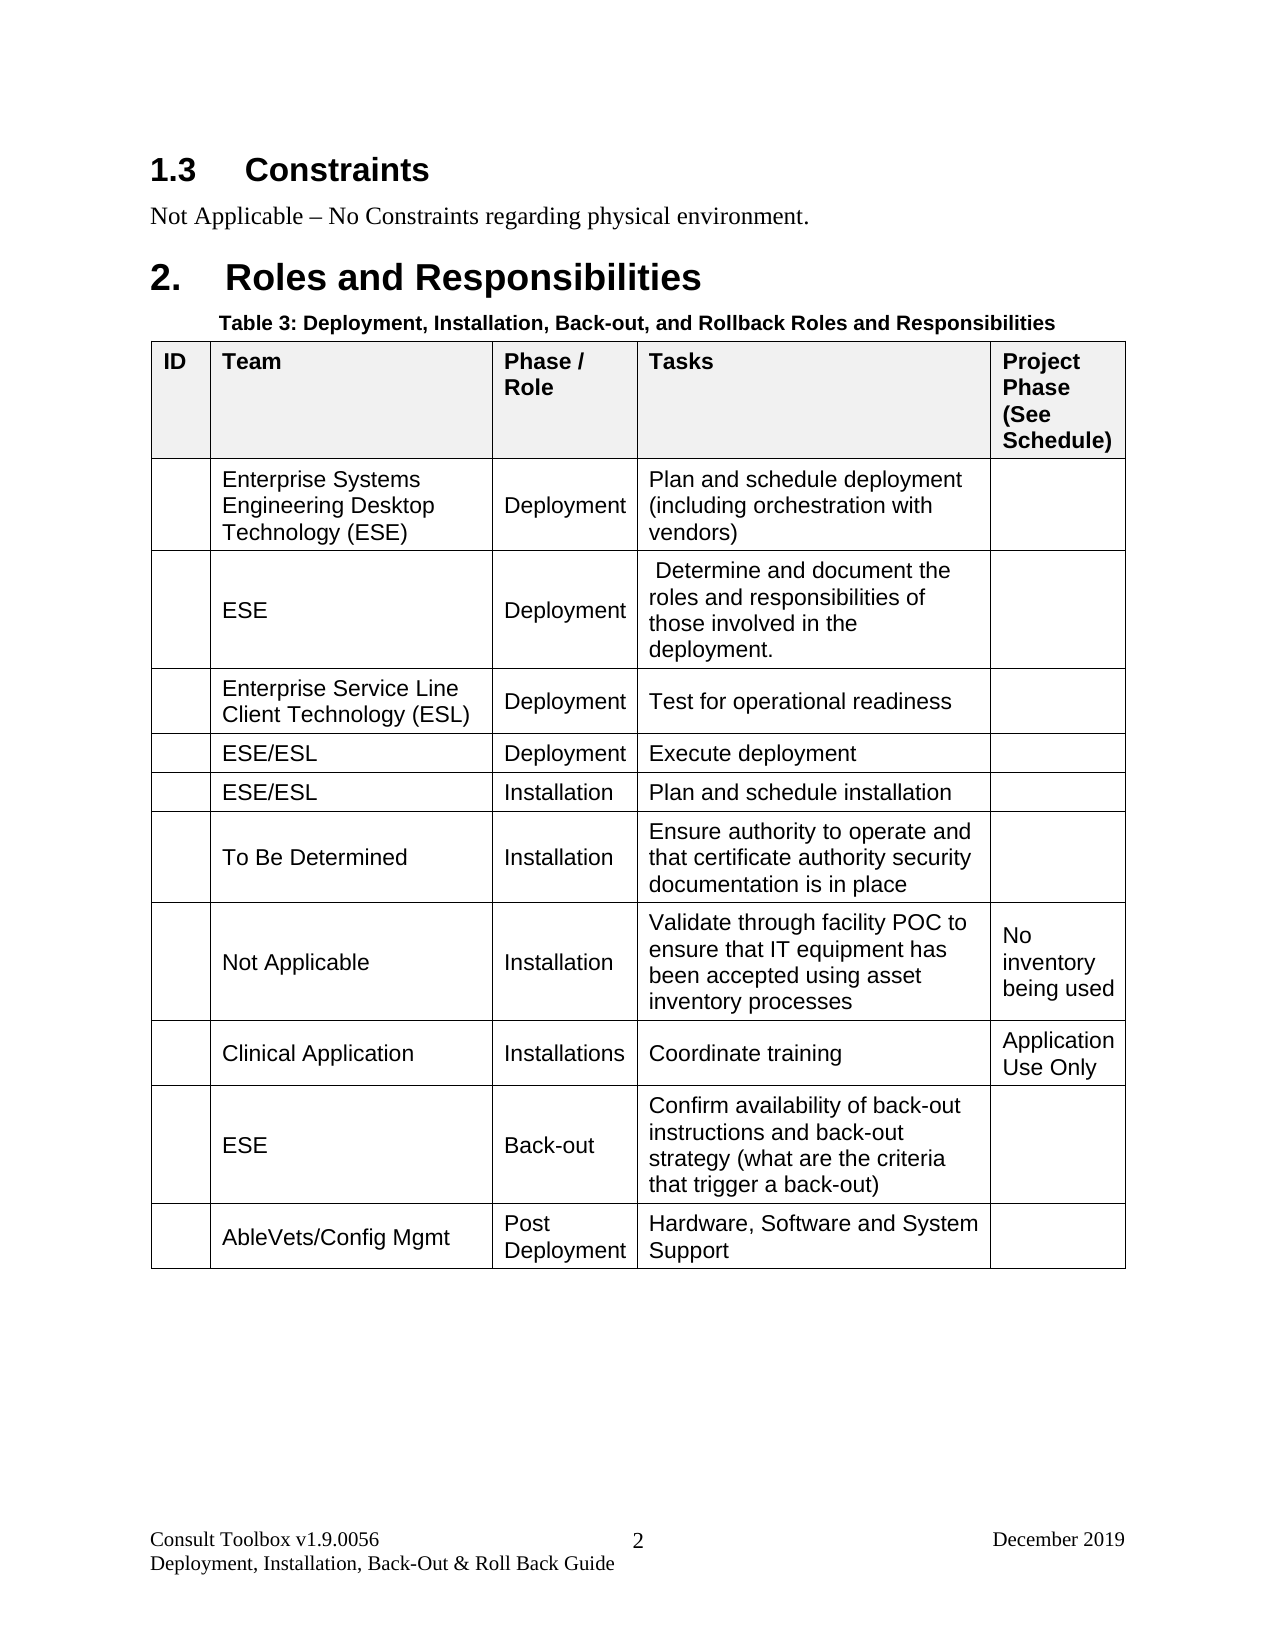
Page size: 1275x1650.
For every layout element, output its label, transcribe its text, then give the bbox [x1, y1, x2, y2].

table_cell Clinical Application [211, 1021, 492, 1085]
table_cell No inventory being used [991, 903, 1125, 1020]
table_cell ESE/ESL [211, 773, 492, 811]
table_cell [152, 812, 210, 902]
subtitle Constraints [150, 150, 1139, 188]
table_cell Post Deployment [493, 1204, 637, 1268]
table_cell Hardware, Software and System Support [638, 1204, 990, 1268]
table_cell Installation [493, 773, 637, 811]
table_cell ESE/ESL [211, 734, 492, 772]
table_cell ESE [211, 1086, 492, 1203]
table_cell [152, 459, 210, 550]
table_cell [152, 1021, 210, 1085]
table_cell Deployment [493, 669, 637, 733]
table_cell [991, 734, 1125, 772]
table_cell Back-out [493, 1086, 637, 1203]
table_cell Enterprise Systems Engineering Desktop Technology (ESE) [211, 459, 492, 550]
table_header ID [152, 342, 210, 458]
table_cell Installation [493, 812, 637, 902]
table_cell [152, 669, 210, 733]
table_cell [991, 773, 1125, 811]
table_cell To Be Determined [211, 812, 492, 902]
table_cell [152, 1086, 210, 1203]
table_cell [152, 1204, 210, 1268]
table_cell ESE [211, 551, 492, 668]
table_header Project Phase (See Schedule) [991, 342, 1125, 458]
table_cell Ensure authority to operate and that certificate authority security documentation is in place [638, 812, 990, 902]
table_cell Enterprise Service Line Client Technology (ESL) [211, 669, 492, 733]
table_cell [152, 773, 210, 811]
table_cell [991, 1204, 1125, 1268]
table_cell [991, 459, 1125, 550]
subtitle Roles and Responsibilities [150, 255, 1139, 298]
table_cell Execute deployment [638, 734, 990, 772]
table_cell Coordinate training [638, 1021, 990, 1085]
table_cell Confirm availability of back-out instructions and back-out strategy (what are the criteria that trigger a back-out) [638, 1086, 990, 1203]
table_cell Application Use Only [991, 1021, 1125, 1085]
table_cell [991, 812, 1125, 902]
table_cell [152, 551, 210, 668]
table_cell [152, 903, 210, 1020]
table_cell Plan and schedule deployment (including orchestration with vendors) [638, 459, 990, 550]
table_cell Deployment [493, 459, 637, 550]
table_cell AbleVets/Config Mgmt [211, 1204, 492, 1268]
table_header Team [211, 342, 492, 458]
table_cell [991, 551, 1125, 668]
table_cell Deployment [493, 551, 637, 668]
table_cell [152, 734, 210, 772]
text Table 3: Deployment, Installation, Back-out, and Rollback Roles and Responsibilities [218, 310, 1139, 334]
table_cell [991, 1086, 1125, 1203]
table_cell Determine and document the roles and responsibilities of those involved in the deployment. [638, 551, 990, 668]
text Not Applicable – No Constraints regarding physical environment. [150, 201, 1139, 229]
table_cell Not Applicable [211, 903, 492, 1020]
table_cell [991, 669, 1125, 733]
table_cell Plan and schedule installation [638, 773, 990, 811]
table_header Phase / Role [493, 342, 637, 458]
table_header Tasks [638, 342, 990, 458]
table_cell Installation [493, 903, 637, 1020]
table_cell Deployment [493, 734, 637, 772]
table_cell Installations [493, 1021, 637, 1085]
table_cell Test for operational readiness [638, 669, 990, 733]
table_cell Validate through facility POC to ensure that IT equipment has been accepted using asset inventory processes [638, 903, 990, 1020]
